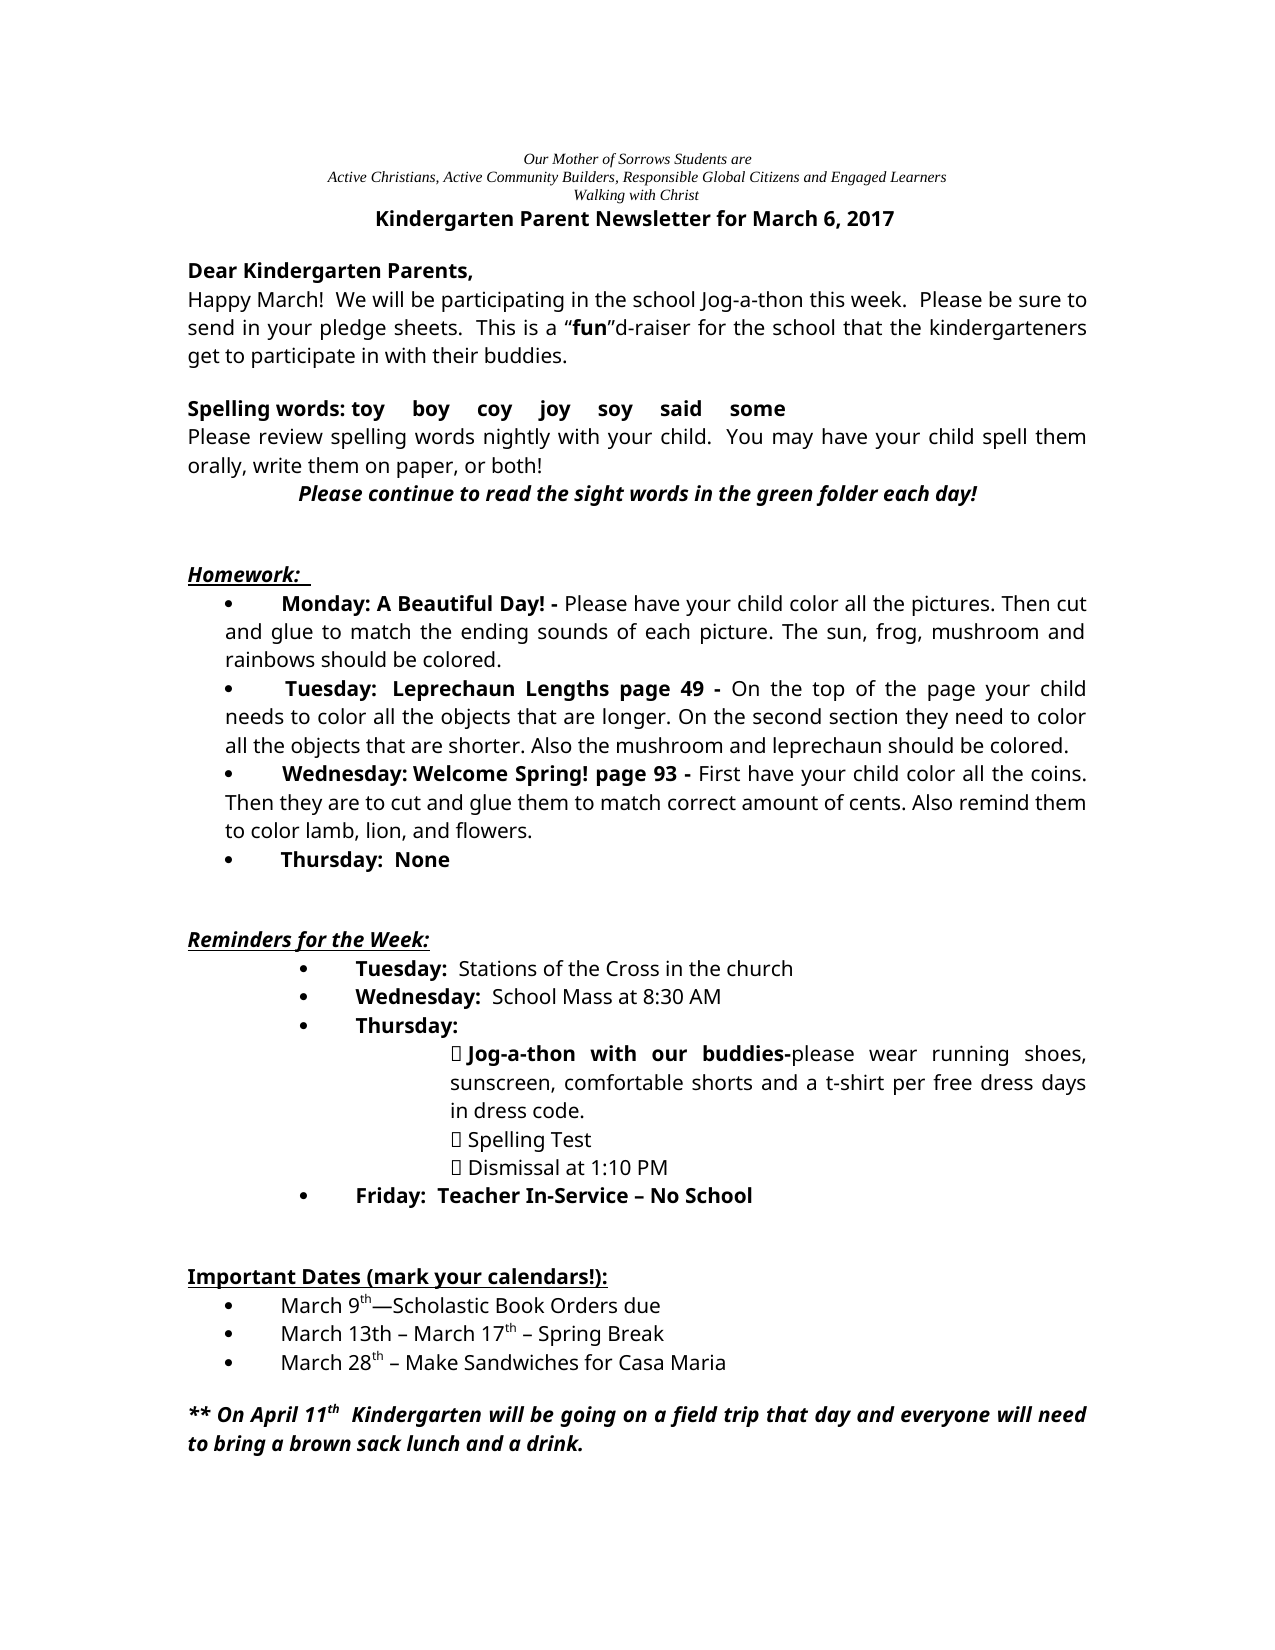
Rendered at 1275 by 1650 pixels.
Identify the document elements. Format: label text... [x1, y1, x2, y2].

text Homework: [187, 560, 1087, 589]
text  Wednesday: Welcome Spring! page 93 - First have your child color all the coins. Then they are to cut and glue them to match correct amount of cents. Also remind them to color lamb, lion, and flowers. [225, 759, 1087, 845]
text  Thursday: None [225, 845, 1087, 873]
text  Monday: A Beautiful Day! - Please have your child color all the pictures. Then cut and glue to match the ending sounds of each picture. The sun, frog, mushroom and rainbows should be colored. [225, 589, 1087, 674]
text  Thursday: [300, 1011, 1087, 1039]
text Our Mother of Sorrows Students are [187, 150, 1087, 168]
text Happy March! We will be participating in the school Jog-a-thon this week. Please be sure to send in your pledge sheets. This is a “fun”d-raiser for the school that the kindergarteners get to participate in with their buddies. [187, 285, 1087, 370]
text Please review spelling words nightly with your child. You may have your child spell them orally, write them on paper, or both! [187, 422, 1087, 479]
text  March 9th—Scholastic Book Orders due [225, 1291, 1087, 1319]
text  Tuesday: Leprechaun Lengths page 49 - On the top of the page your child needs to color all the objects that are longer. On the second section they need to color all the objects that are shorter. Also the mushroom and leprechaun should be colored. [225, 674, 1087, 759]
text  March 13th – March 17th – Spring Break [225, 1319, 1087, 1348]
text  March 28th – Make Sandwiches for Casa Maria [225, 1348, 1087, 1376]
text  Spelling Test [450, 1125, 1087, 1153]
text Active Christians, Active Community Builders, Responsible Global Citizens and Engaged Learners [187, 168, 1087, 186]
text  Tuesday: Stations of the Cross in the church [300, 954, 1087, 982]
text Dear Kindergarten Parents, [187, 256, 1087, 285]
text  Dismissal at 1:10 PM [450, 1153, 1087, 1182]
text Walking with Christ [187, 186, 1087, 204]
text  Jog-a-thon with our buddies-please wear running shoes, sunscreen, comfortable shorts and a t-shirt per free dress days in dress code. [450, 1039, 1087, 1125]
text Kindergarten Parent Newsletter for March 6, 2017 [187, 204, 1087, 232]
text  Friday: Teacher In-Service – No School [300, 1182, 1087, 1210]
text Important Dates (mark your calendars!): [187, 1262, 1087, 1291]
text Please continue to read the sight words in the green folder each day! [187, 479, 1087, 508]
text ** On April 11th Kindergarten will be going on a field trip that day and everyone will need to bring a brown sack lunch and a drink. [187, 1400, 1087, 1457]
text  Wednesday: School Mass at 8:30 AM [300, 982, 1087, 1011]
text Spelling words: toy boy coy joy soy said some [187, 394, 1087, 422]
text Reminders for the Week: [187, 926, 1087, 954]
